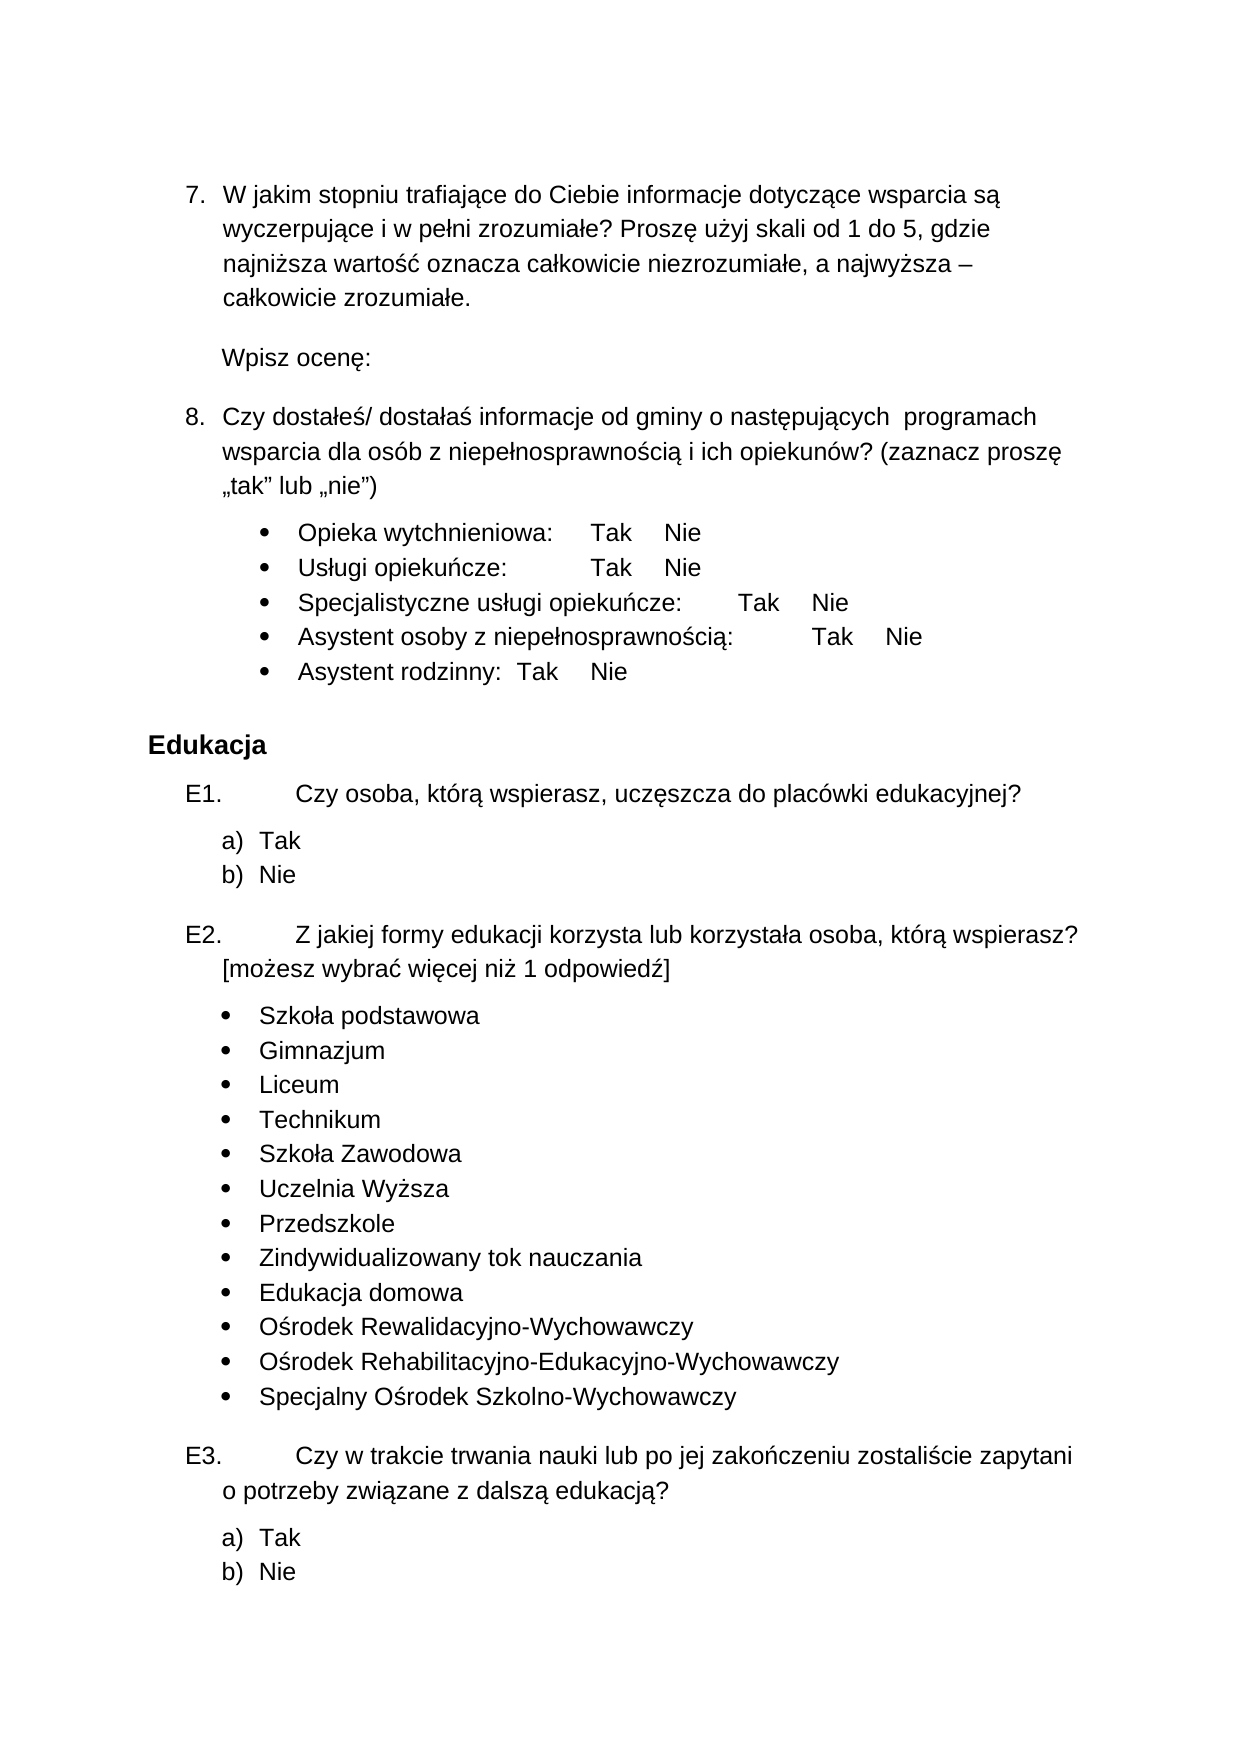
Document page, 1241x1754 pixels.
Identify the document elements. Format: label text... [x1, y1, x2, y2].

list Szkoła podstawowa [221, 1001, 1093, 1030]
list Szkoła Zawodowa [221, 1139, 1093, 1168]
list Uczelnia Wyższa [221, 1174, 1093, 1203]
list Opieka wytchnieniowa: Tak Nie [260, 518, 1093, 547]
subtitle Edukacja [148, 729, 1093, 760]
list Ośrodek Rehabilitacyjno-Edukacyjno-Wychowawczy [221, 1347, 1093, 1376]
list Z jakiej formy edukacji korzysta lub korzystała osoba, którą wspierasz? [możesz wybrać więcej niż 1 odpowiedź] [185, 920, 1093, 983]
list Specjalistyczne usługi opiekuńcze: Tak Nie [260, 587, 1093, 616]
list Gimnazjum [221, 1036, 1093, 1064]
list Usługi opiekuńcze: Tak Nie [260, 553, 1093, 582]
list Czy dostałeś/ dostałaś informacje od gminy o następujących programach wsparcia dla osób z niepełnosprawnością i ich opiekunów? (zaznacz proszę „tak” lub „nie”) [185, 402, 1093, 500]
list Technikum [221, 1105, 1093, 1134]
list Liceum [221, 1070, 1093, 1099]
list W jakim stopniu trafiające do Ciebie informacje dotyczące wsparcia są wyczerpujące i w pełni zrozumiałe? Proszę użyj skali od 1 do 5, gdzie najniższa wartość oznacza całkowicie niezrozumiałe, a najwyższa – całkowicie zrozumiałe. [185, 180, 1093, 312]
list Nie [221, 860, 1093, 889]
list Edukacja domowa [221, 1278, 1093, 1307]
list Tak [221, 1523, 1093, 1551]
list Ośrodek Rewalidacyjno-Wychowawczy [221, 1312, 1093, 1341]
list Nie [221, 1557, 1093, 1586]
list Czy osoba, którą wspierasz, uczęszcza do placówki edukacyjnej? [185, 779, 1093, 807]
list Czy w trakcie trwania nauki lub po jej zakończeniu zostaliście zapytani o potrzeby związane z dalszą edukacją? [185, 1441, 1093, 1504]
list Zindywidualizowany tok nauczania [221, 1243, 1093, 1272]
text Wpisz ocenę: [221, 343, 1093, 372]
list Specjalny Ośrodek Szkolno-Wychowawczy [221, 1382, 1093, 1410]
list Asystent rodzinny: Tak Nie [260, 657, 1093, 686]
list Tak [221, 826, 1093, 854]
list Przedszkole [221, 1209, 1093, 1237]
list Asystent osoby z niepełnosprawnością: Tak Nie [260, 622, 1093, 651]
